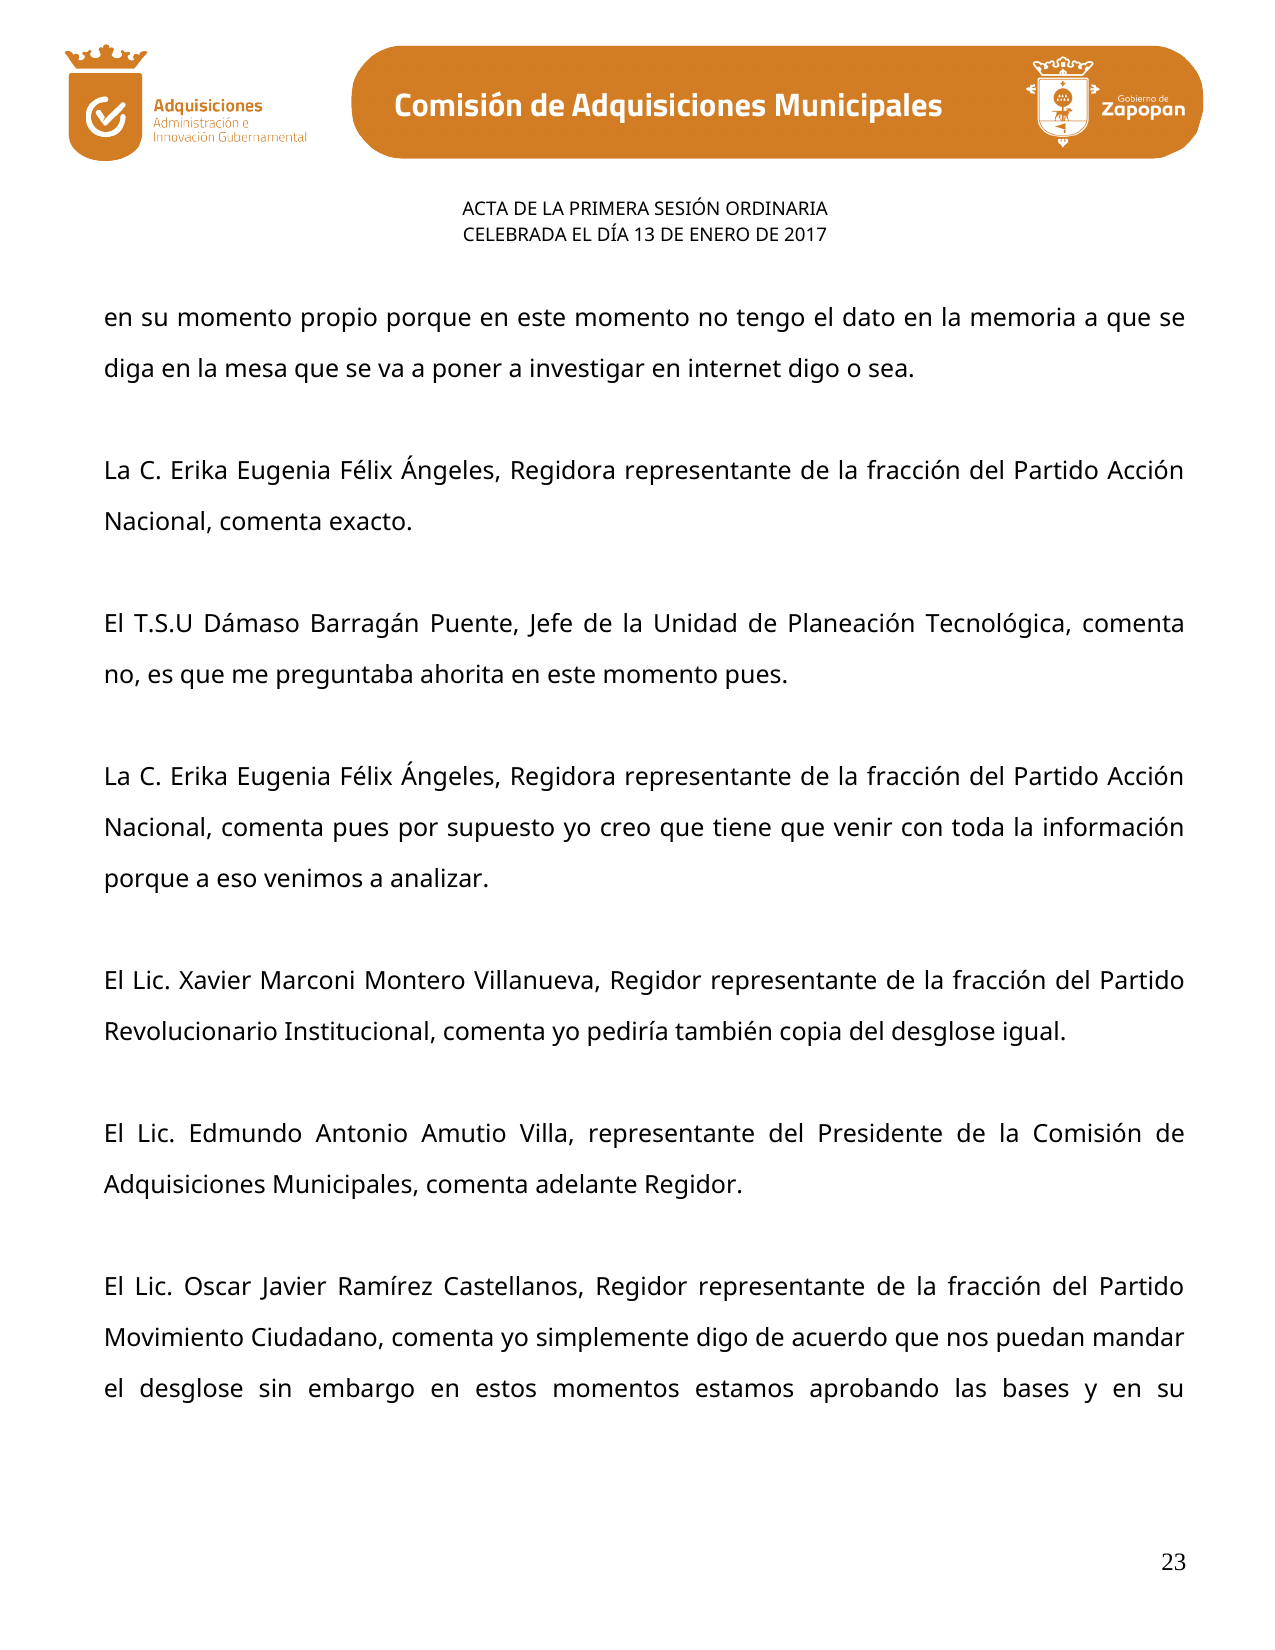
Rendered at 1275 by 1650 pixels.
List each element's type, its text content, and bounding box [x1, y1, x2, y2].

picture [54, 38, 1212, 164]
text El Lic. Edmundo Antonio Amutio Villa, representante del Presidente de la Comisión de Adquisiciones Municipales, comenta adelante Regidor. [103, 1116, 1186, 1201]
text El Lic. Xavier Marconi Montero Villanueva, Regidor representante de la fracción del Partido Revolucionario Institucional, comenta yo pediría también copia del desglose igual. [103, 963, 1186, 1048]
text La C. Erika Eugenia Félix Ángeles, Regidora representante de la fracción del Partido Acción Nacional, comenta pues por supuesto yo creo que tiene que venir con toda la información porque a eso venimos a analizar. [103, 758, 1186, 895]
text El T.S.U Dámaso Barragán Puente, Jefe de la Unidad de Planeación Tecnológica, comenta no, es que me preguntaba ahorita en este momento pues. [103, 605, 1186, 691]
text La C. Erika Eugenia Félix Ángeles, Regidora representante de la fracción del Partido Acción Nacional, comenta exacto. [103, 452, 1186, 537]
